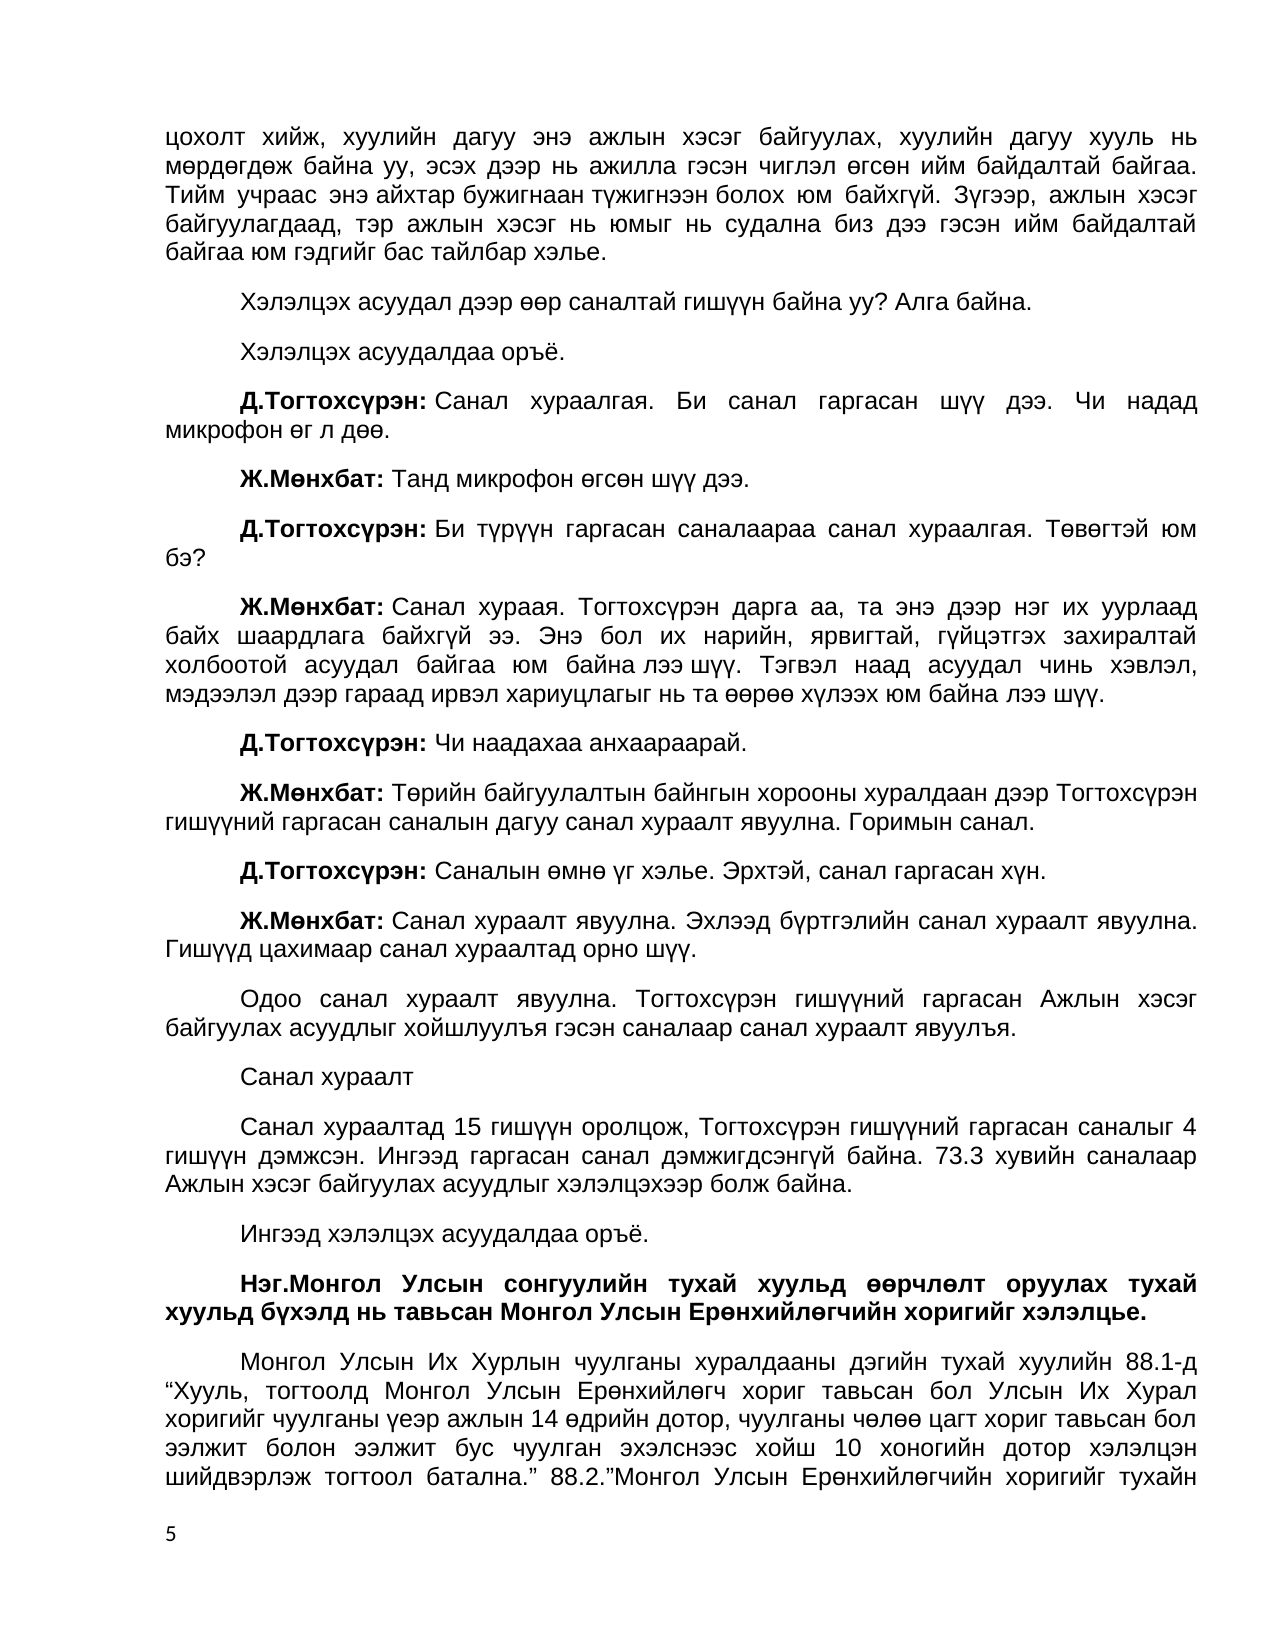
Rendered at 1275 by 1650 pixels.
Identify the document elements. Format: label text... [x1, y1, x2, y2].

text Д.Тогтохсүрэн: Саналын өмнө үг хэлье. Эрхтэй, санал гаргасан хүн. [165, 856, 1198, 885]
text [165, 122, 1198, 266]
text Ж.Мөнхбат: Танд микрофон өгсөн шүү дээ. [165, 464, 1198, 493]
text Ингээд хэлэлцэх асуудалдаа оръё. [165, 1219, 1198, 1248]
text Ж.Мөнхбат: Санал хураая. Тогтохсүрэн дарга аа, та энэ дээр нэг их уурлаад байх шаардлага байхгүй ээ. Энэ бол их нарийн, ярвигтай, гүйцэтгэх захиралтай холбоотой асуудал байгаа юм байна лээ шүү. Тэгвэл наад асуудал чинь хэвлэл, мэдээлэл дээр гараад ирвэл хариуцлагыг нь та өөрөө хүлээх юм байна лээ шүү. [165, 592, 1198, 707]
text Санал хураалтад 15 гишүүн оролцож, Тогтохсүрэн гишүүний гаргасан саналыг 4 гишүүн дэмжсэн. Ингээд гаргасан санал дэмжигдсэнгүй байна. 73.3 хувийн саналаар Ажлын хэсэг байгуулах асуудлыг хэлэлцэхээр болж байна. [165, 1112, 1198, 1198]
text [165, 1347, 1198, 1491]
text Д.Тогтохсүрэн: Санал хураалгая. Би санал гаргасан шүү дээ. Чи надад микрофон өг л дөө. [165, 386, 1198, 443]
text Д.Тогтохсүрэн: Чи наадахаа анхаараарай. [165, 728, 1198, 757]
text Хэлэлцэх асуудалдаа оръё. [165, 336, 1198, 365]
text Хэлэлцэх асуудал дээр өөр саналтай гишүүн байна уу? Алга байна. [165, 287, 1198, 316]
text Одоо санал хураалт явуулна. Тогтохсүрэн гишүүний гаргасан Ажлын хэсэг байгуулах асуудлыг хойшлуулъя гэсэн саналаар санал хураалт явуулъя. [165, 984, 1198, 1041]
text Ж.Мөнхбат: Санал хураалт явуулна. Эхлээд бүртгэлийн санал хураалт явуулна. Гишүүд цахимаар санал хураалтад орно шүү. [165, 906, 1198, 963]
text Д.Тогтохсүрэн: Би түрүүн гаргасан саналаараа санал хураалгая. Төвөгтэй юм бэ? [165, 514, 1198, 571]
text Нэг.Монгол Улсын сонгуулийн тухай хуульд өөрчлөлт оруулах тухай хуульд бүхэлд нь тавьсан Монгол Улсын Ерөнхийлөгчийн хоригийг хэлэлцье. [165, 1268, 1198, 1326]
text Санал хураалт [165, 1062, 1198, 1091]
text Ж.Мөнхбат: Төрийн байгуулалтын байнгын хорооны хуралдаан дээр Тогтохсүрэн гишүүний гаргасан саналын дагуу санал хураалт явуулна. Горимын санал. [165, 778, 1198, 835]
